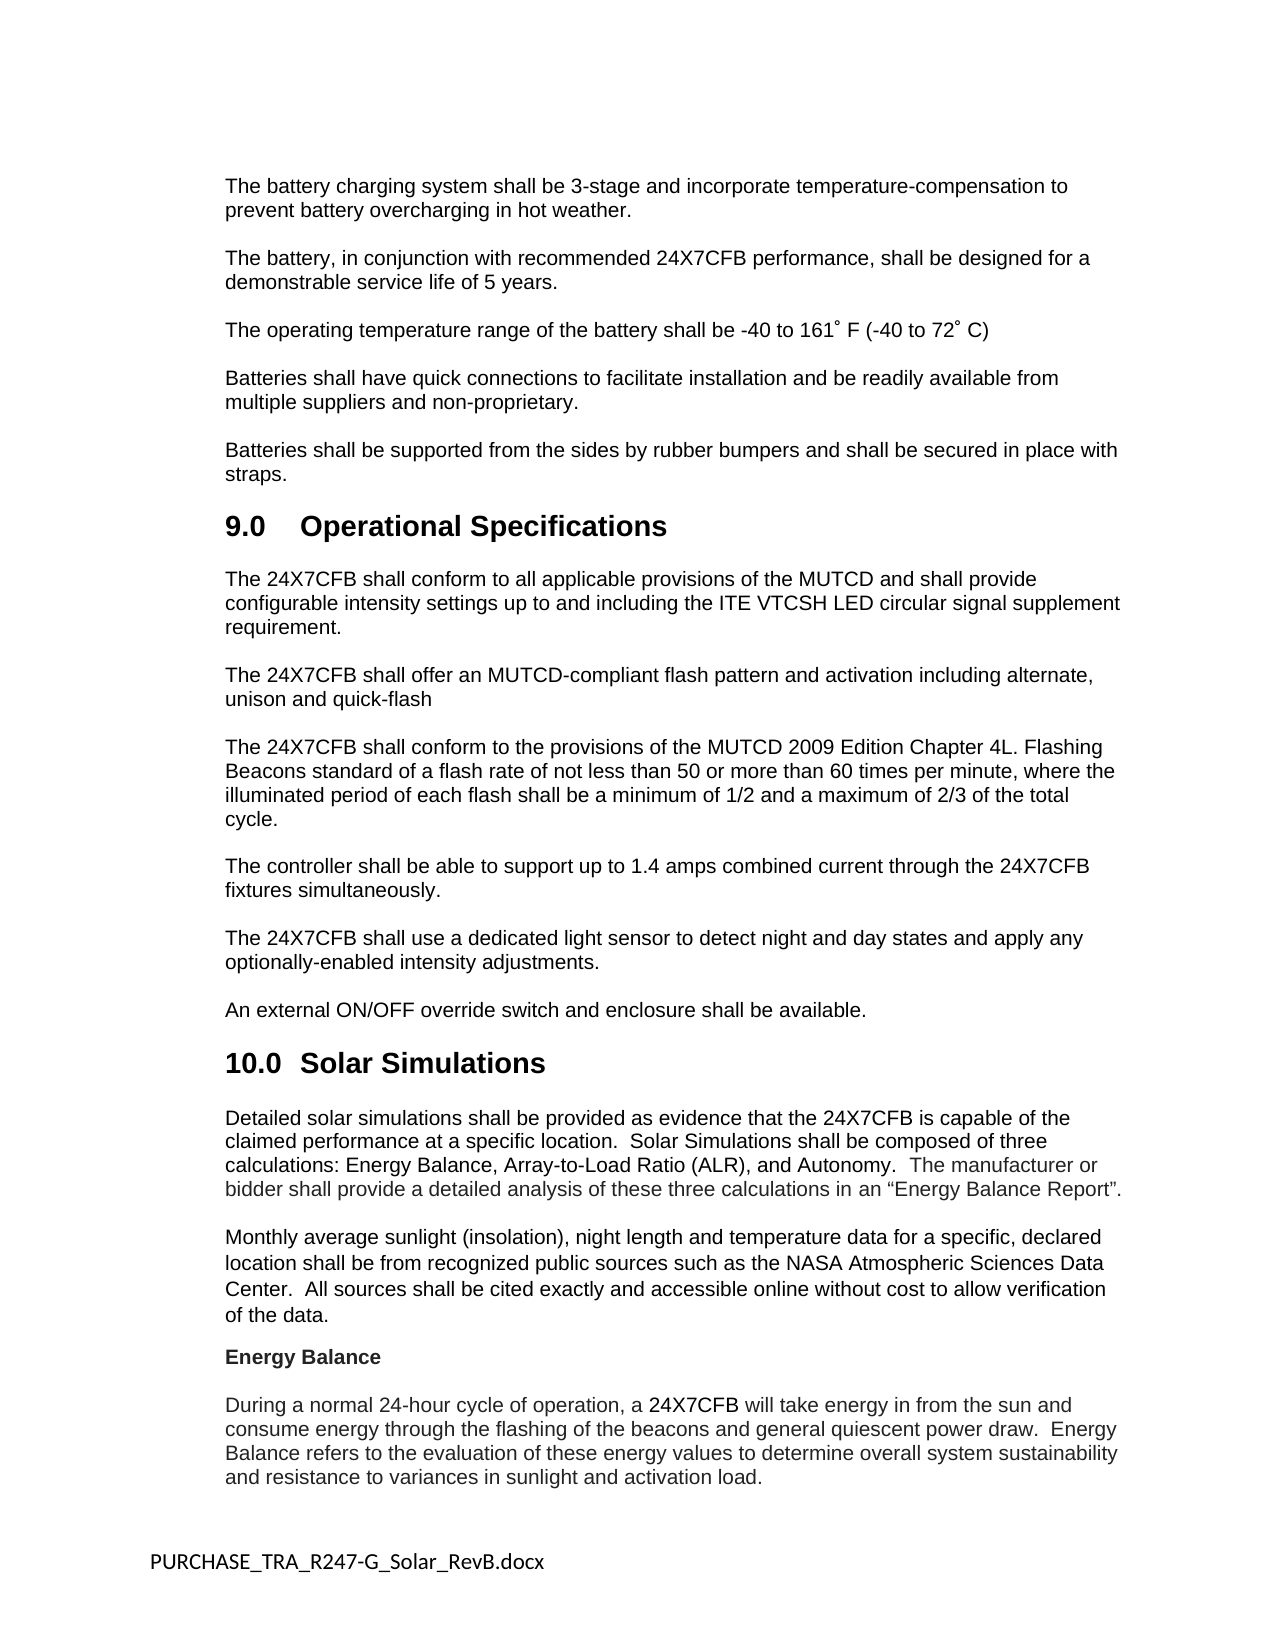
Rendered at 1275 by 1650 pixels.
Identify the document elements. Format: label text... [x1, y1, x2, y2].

text The operating temperature range of the battery shall be -40 to 161˚ F (-40 to 72˚ C) [225, 318, 1125, 342]
text During a normal 24-hour cycle of operation, a 24X7CFB will take energy in from the sun and consume energy through the flashing of the beacons and general quiescent power draw. Energy Balance refers to the evaluation of these energy values to determine overall system sustainability and resistance to variances in sunlight and activation load. [225, 1393, 1125, 1489]
text The 24X7CFB shall conform to the provisions of the MUTCD 2009 Edition Chapter 4L. Flashing Beacons standard of a flash rate of not less than 50 or more than 60 times per minute, where the illuminated period of each flash shall be a minimum of 1/2 and a maximum of 2/3 of the total cycle. [225, 734, 1125, 830]
text The 24X7CFB shall conform to all applicable provisions of the MUTCD and shall provide configurable intensity settings up to and including the ITE VTCSH LED circular signal supplement requirement. [225, 567, 1125, 639]
text The battery charging system shall be 3-stage and incorporate temperature-compensation to prevent battery overcharging in hot weather. [225, 174, 1125, 222]
text Batteries shall have quick connections to facilitate installation and be readily available from multiple suppliers and non-proprietary. [225, 366, 1125, 413]
text Monthly average sunlight (insolation), night length and temperature data for a specific, declared location shall be from recognized public sources such as the NASA Atmospheric Sciences Data Center. All sources shall be cited exactly and accessible online without cost to allow verification of the data. [225, 1225, 1125, 1327]
text Batteries shall be supported from the sides by rubber bumpers and shall be secured in place with straps. [225, 437, 1125, 485]
text The 24X7CFB shall use a dedicated light sensor to detect night and day states and apply any optionally-enabled intensity adjustments. [225, 926, 1125, 974]
text Energy Balance [225, 1345, 1125, 1369]
text An external ON/OFF override switch and enclosure shall be available. [225, 998, 1125, 1022]
list Operational Specifications [225, 509, 1125, 543]
text The 24X7CFB shall offer an MUTCD-compliant flash pattern and activation including alternate, unison and quick-flash [225, 663, 1125, 711]
text The controller shall be able to support up to 1.4 amps combined current through the 24X7CFB fixtures simultaneously. [225, 854, 1125, 902]
text The battery, in conjunction with recommended 24X7CFB performance, shall be designed for a demonstrable service life of 5 years. [225, 246, 1125, 294]
list Solar Simulations [225, 1046, 1125, 1079]
text Detailed solar simulations shall be provided as evidence that the 24X7CFB is capable of the claimed performance at a specific location. Solar Simulations shall be composed of three calculations: Energy Balance, Array-to-Load Ratio (ALR), and Autonomy. The manufacturer or bidder shall provide a detailed analysis of these three calculations in an “Energy Balance Report”. [225, 1105, 1125, 1201]
